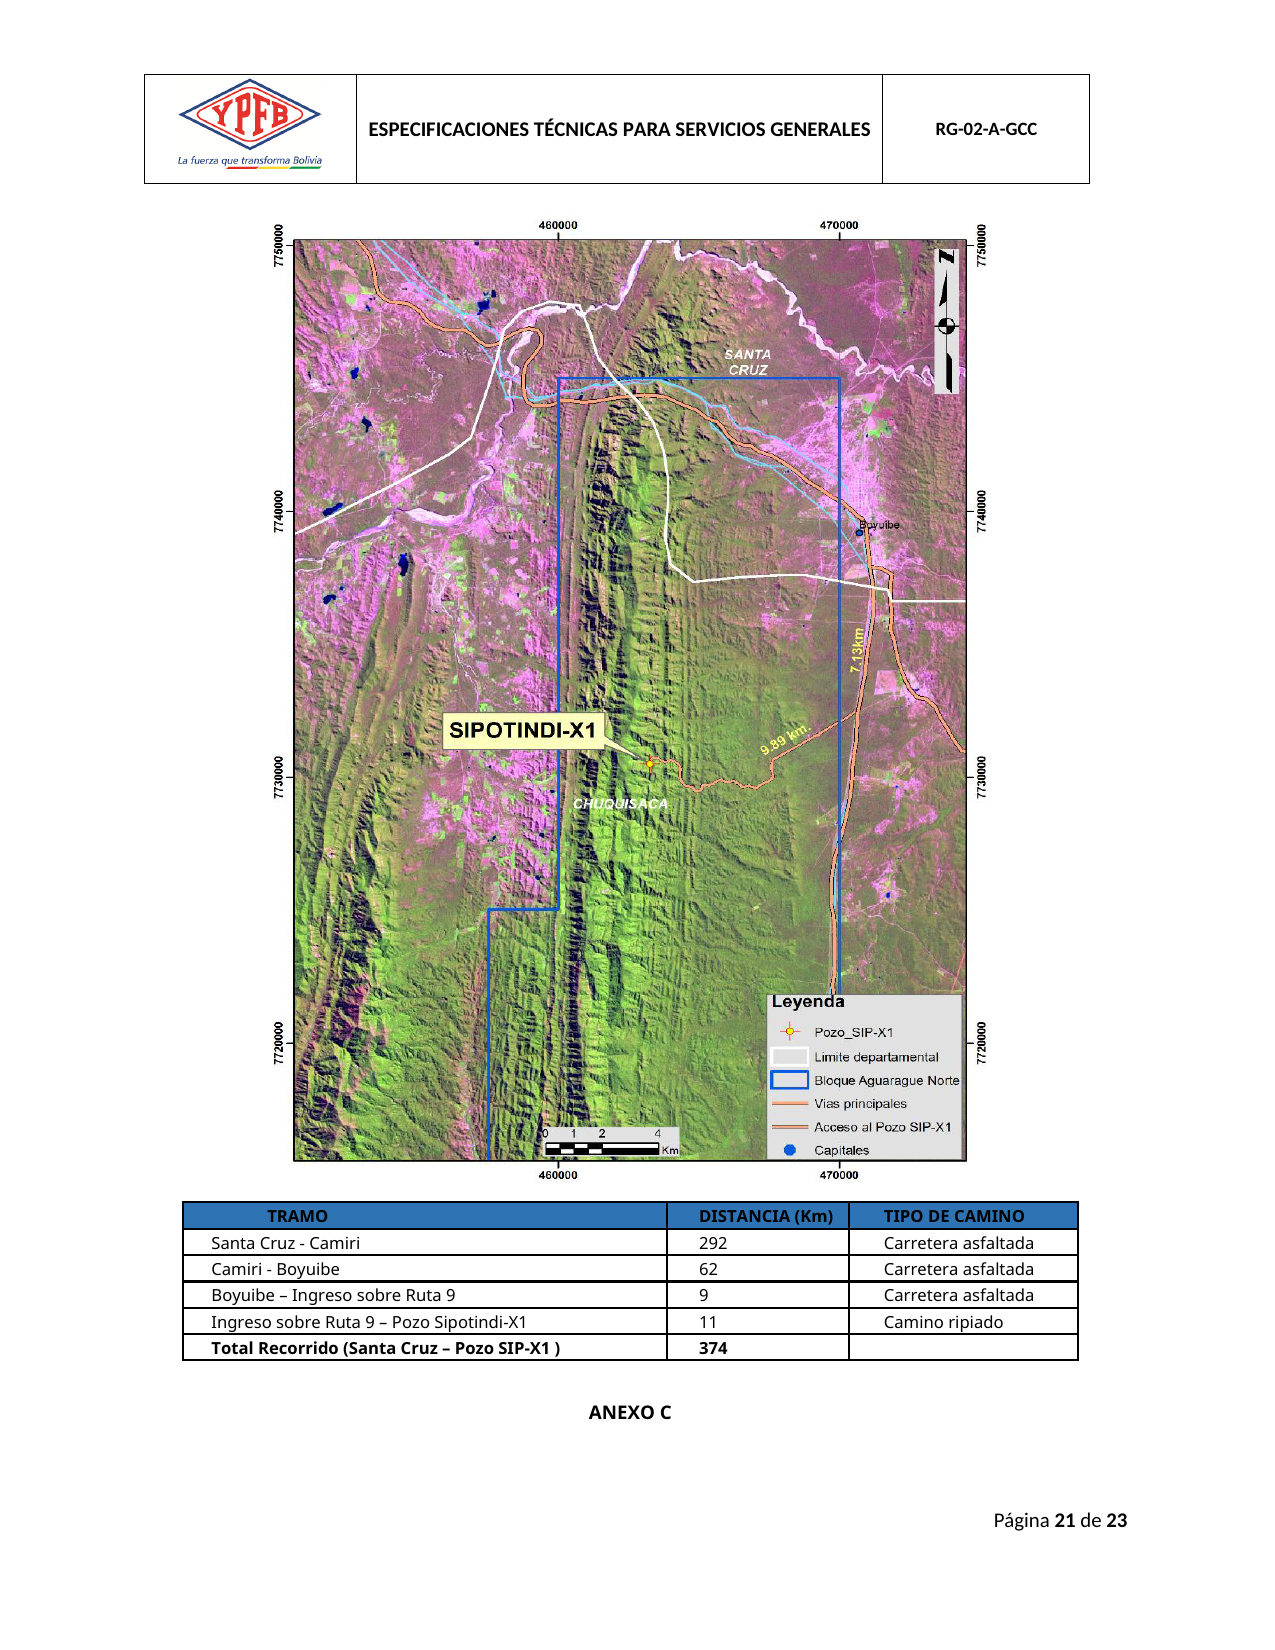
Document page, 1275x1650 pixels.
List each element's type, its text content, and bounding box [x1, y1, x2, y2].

picture [175, 75, 323, 174]
table_cell Camiri - Boyuibe [184, 1256, 666, 1280]
table_cell Camino ripiado [850, 1309, 1077, 1333]
table_cell 62 [668, 1256, 848, 1280]
table_cell Carretera asfaltada [850, 1283, 1077, 1307]
table_cell 374 [668, 1335, 848, 1359]
table_header TIPO DE CAMINO [850, 1203, 1077, 1228]
table_cell 11 [668, 1309, 848, 1333]
table_cell Santa Cruz - Camiri [184, 1230, 666, 1254]
table_header DISTANCIA (Km) [668, 1203, 848, 1228]
table_cell Carretera asfaltada [850, 1230, 1077, 1254]
table_header TRAMO [184, 1203, 666, 1228]
table_cell [850, 1335, 1077, 1359]
table_cell Ingreso sobre Ruta 9 – Pozo Sipotindi-X1 [184, 1309, 666, 1333]
table_cell 292 [668, 1230, 848, 1254]
table_cell 9 [668, 1283, 848, 1307]
table_cell Total Recorrido (Santa Cruz – Pozo SIP-X1 ) [184, 1335, 666, 1359]
table_cell Boyuibe – Ingreso sobre Ruta 9 [184, 1283, 666, 1307]
table_cell Carretera asfaltada [850, 1256, 1077, 1280]
list ANEXO C [133, 1400, 1127, 1425]
